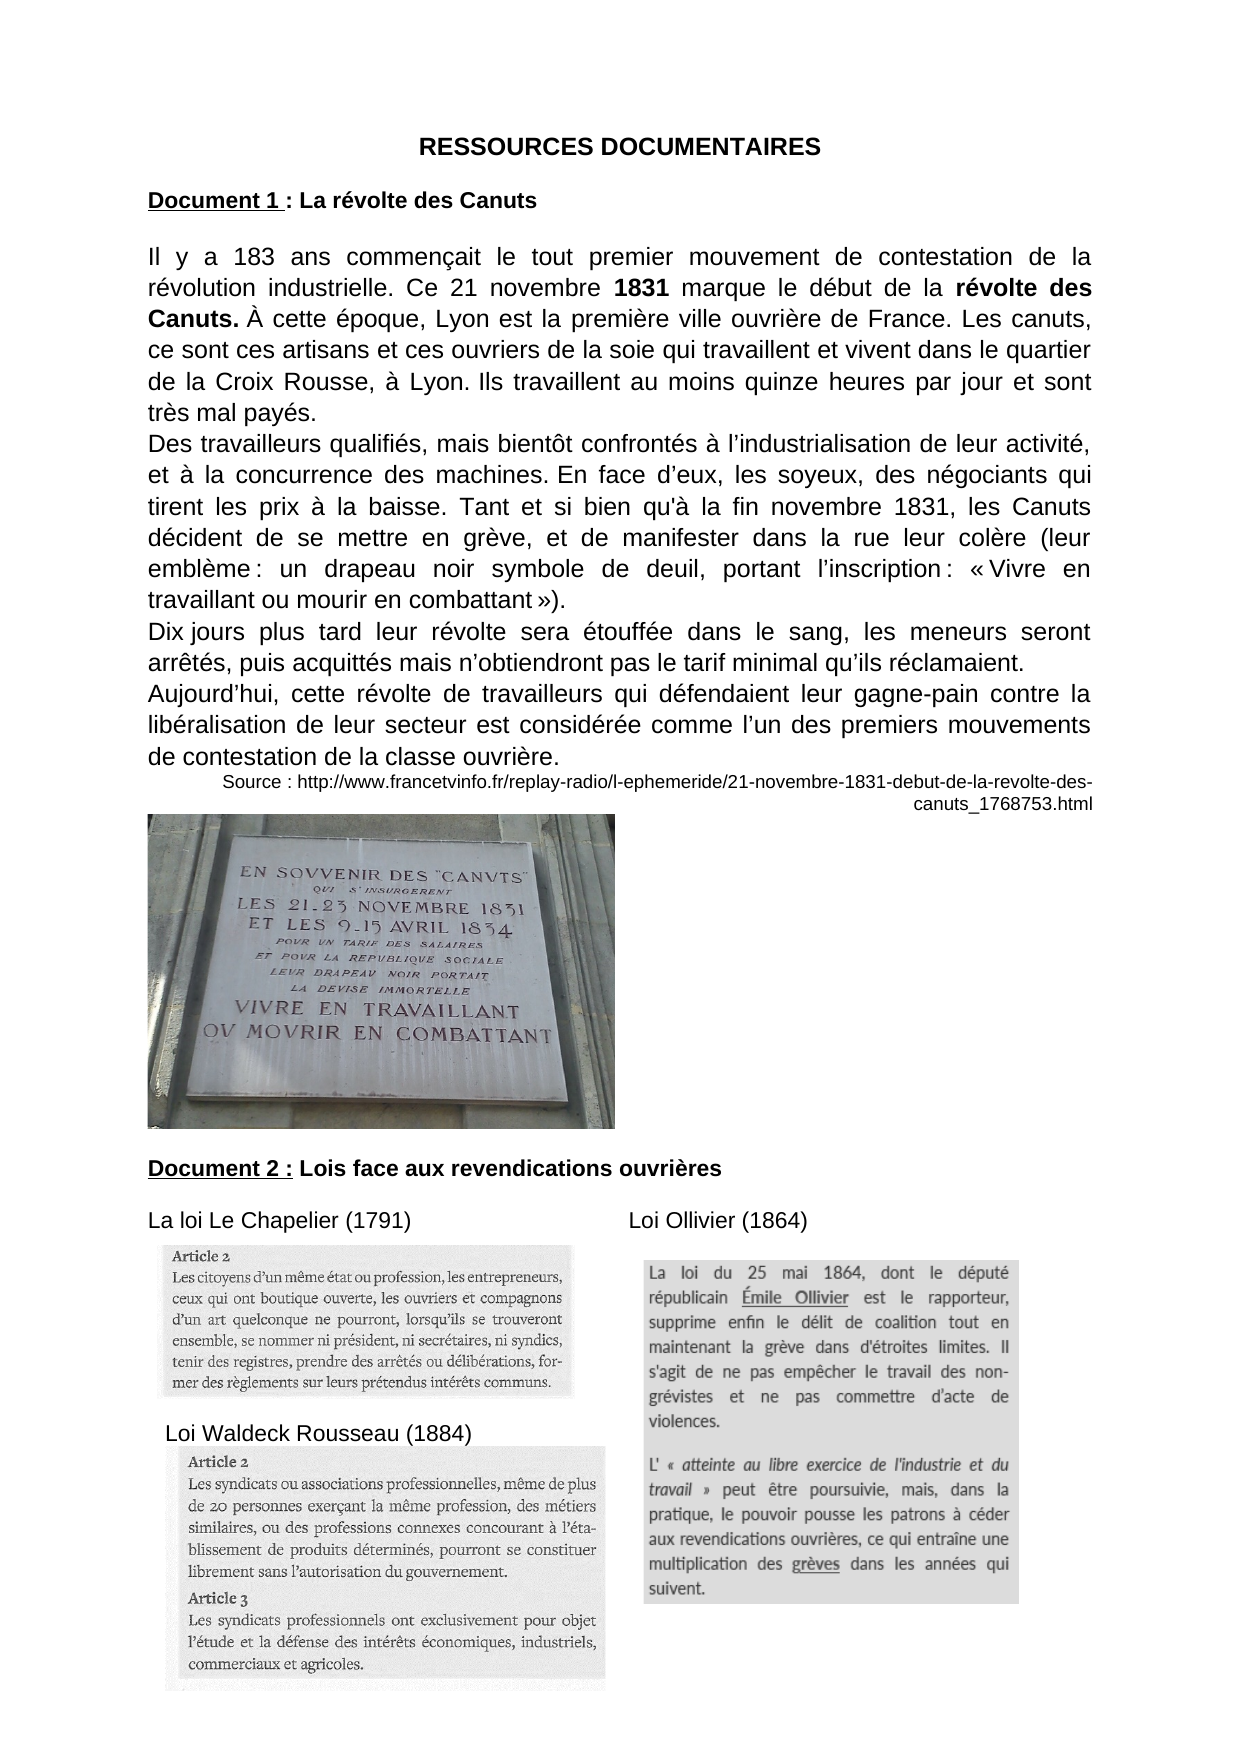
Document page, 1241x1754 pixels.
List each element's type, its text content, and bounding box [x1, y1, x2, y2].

text Aujourd’hui, cette révolte de travailleurs qui défendaient leur gagne-pain contre la libéralisation de leur secteur est considérée comme l’un des premiers mouvements de contestation de la classe ouvrière. [148, 677, 1093, 771]
text Source : http://www.francetvinfo.fr/replay-radio/l-ephemeride/21-novembre-1831-debut-de-la-revolte-des-canuts_1768753.html [148, 771, 1093, 814]
text La loi Le Chapelier (1791) Loi Ollivier (1864) [148, 1207, 1093, 1234]
text RESSOURCES DOCUMENTAIRES [148, 132, 1093, 161]
text Document 2 : Lois face aux revendications ouvrières [148, 1155, 1093, 1181]
text Des travailleurs qualifiés, mais bientôt confrontés à l’industrialisation de leur activité, et à la concurrence des machines. En face d’eux, les soyeux, des négociants qui tirent les prix à la baisse. Tant et si bien qu'à la fin novembre 1831, les Canuts décident de se mettre en grève, et de manifester dans la rue leur colère (leur emblème : un drapeau noir symbole de deuil, portant l’inscription : « Vivre en travaillant ou mourir en combattant »). [148, 427, 1093, 615]
text Il y a 183 ans commençait le tout premier mouvement de contestation de la révolution industrielle. Ce 21 novembre 1831 marque le début de la révolte des Canuts. À cette époque, Lyon est la première ville ouvrière de France. Les canuts, ce sont ces artisans et ces ouvriers de la soie qui travaillent et vivent dans le quartier de la Croix Rousse, à Lyon. Ils travaillent au moins quinze heures par jour et sont très mal payés. [148, 240, 1093, 427]
text Dix jours plus tard leur révolte sera étouffée dans le sang, les meneurs seront arrêtés, puis acquittés mais n’obtiendront pas le tarif minimal qu’ils réclamaient. [148, 615, 1093, 677]
picture [165, 1446, 606, 1691]
text Document 1 : La révolte des Canuts [148, 187, 1093, 214]
picture [147, 814, 615, 1129]
picture [157, 1245, 575, 1399]
